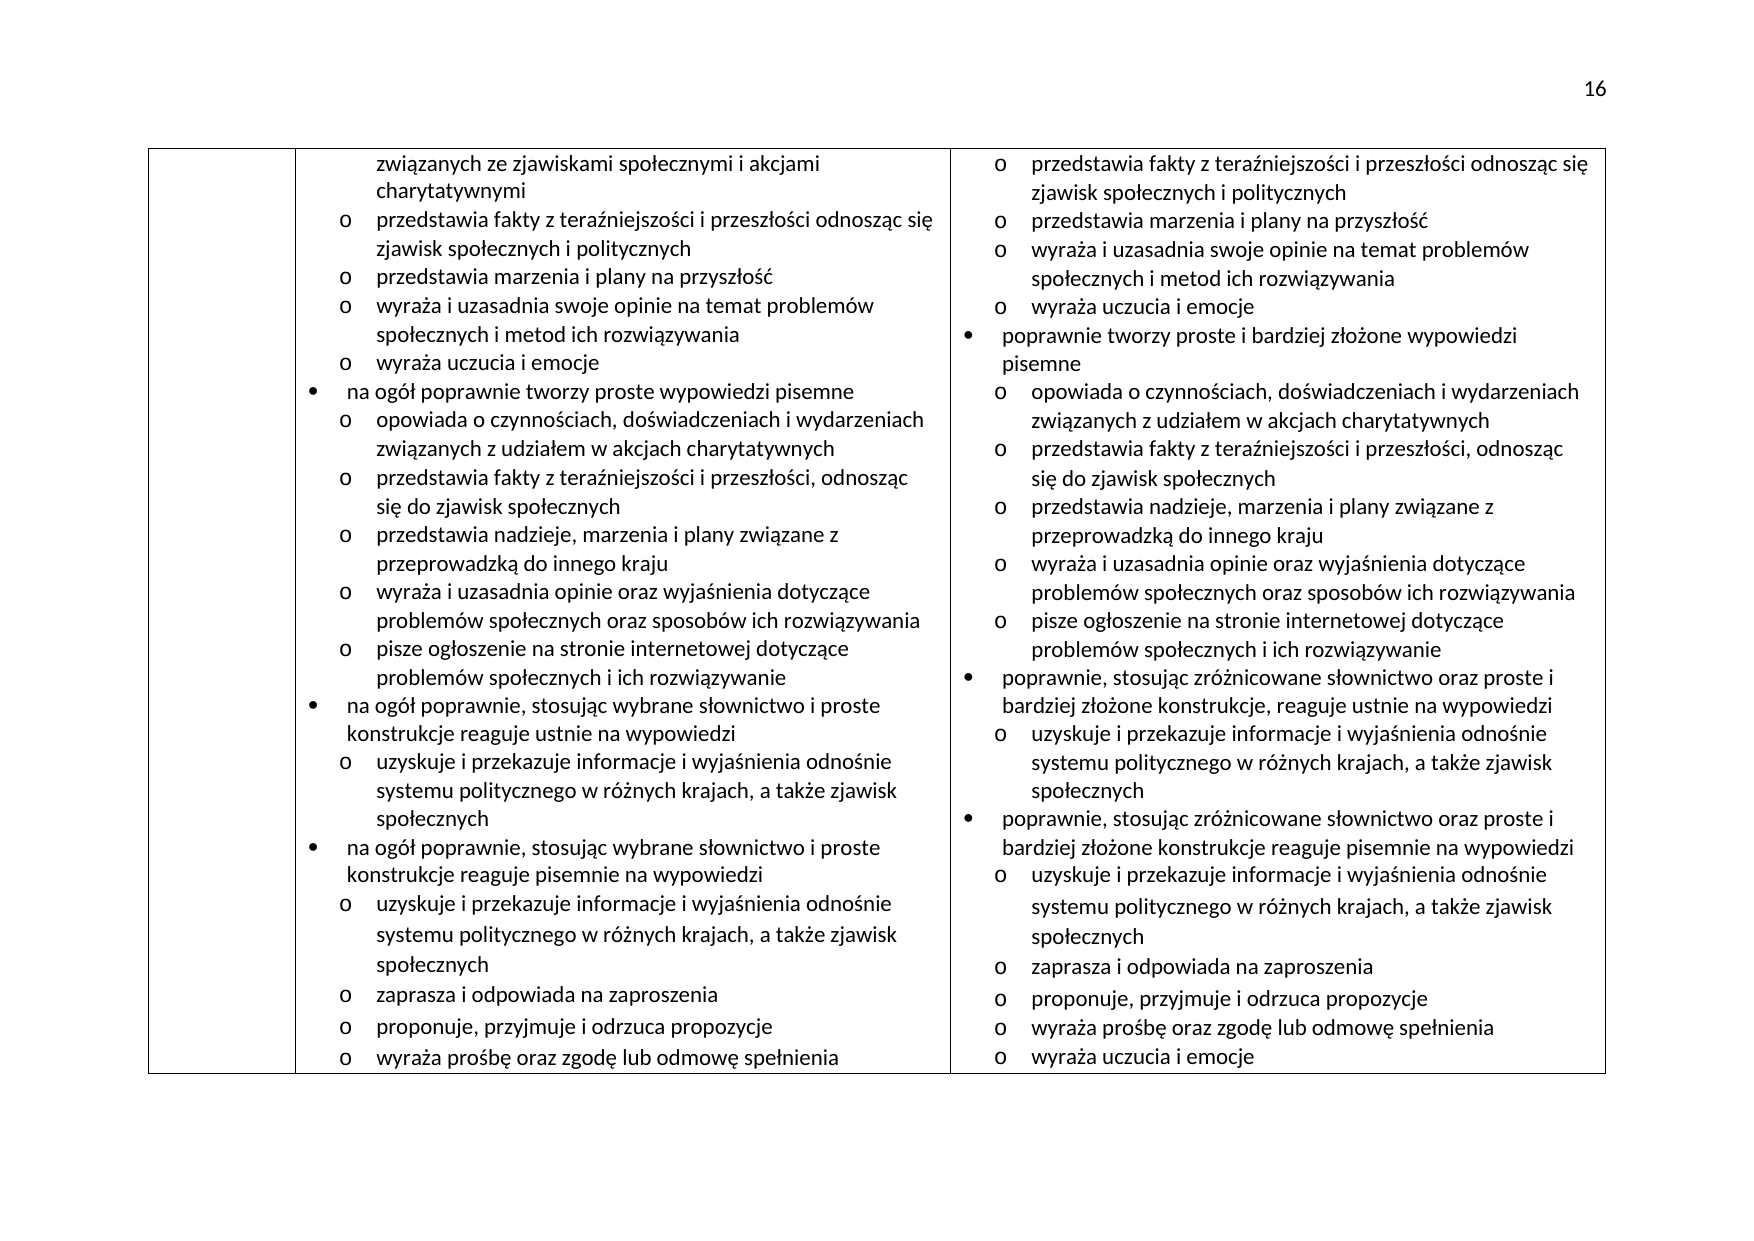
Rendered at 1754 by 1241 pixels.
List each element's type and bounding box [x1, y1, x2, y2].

table_cell [296, 149, 950, 1072]
table_cell [149, 149, 295, 1072]
table_cell [951, 149, 1605, 1072]
